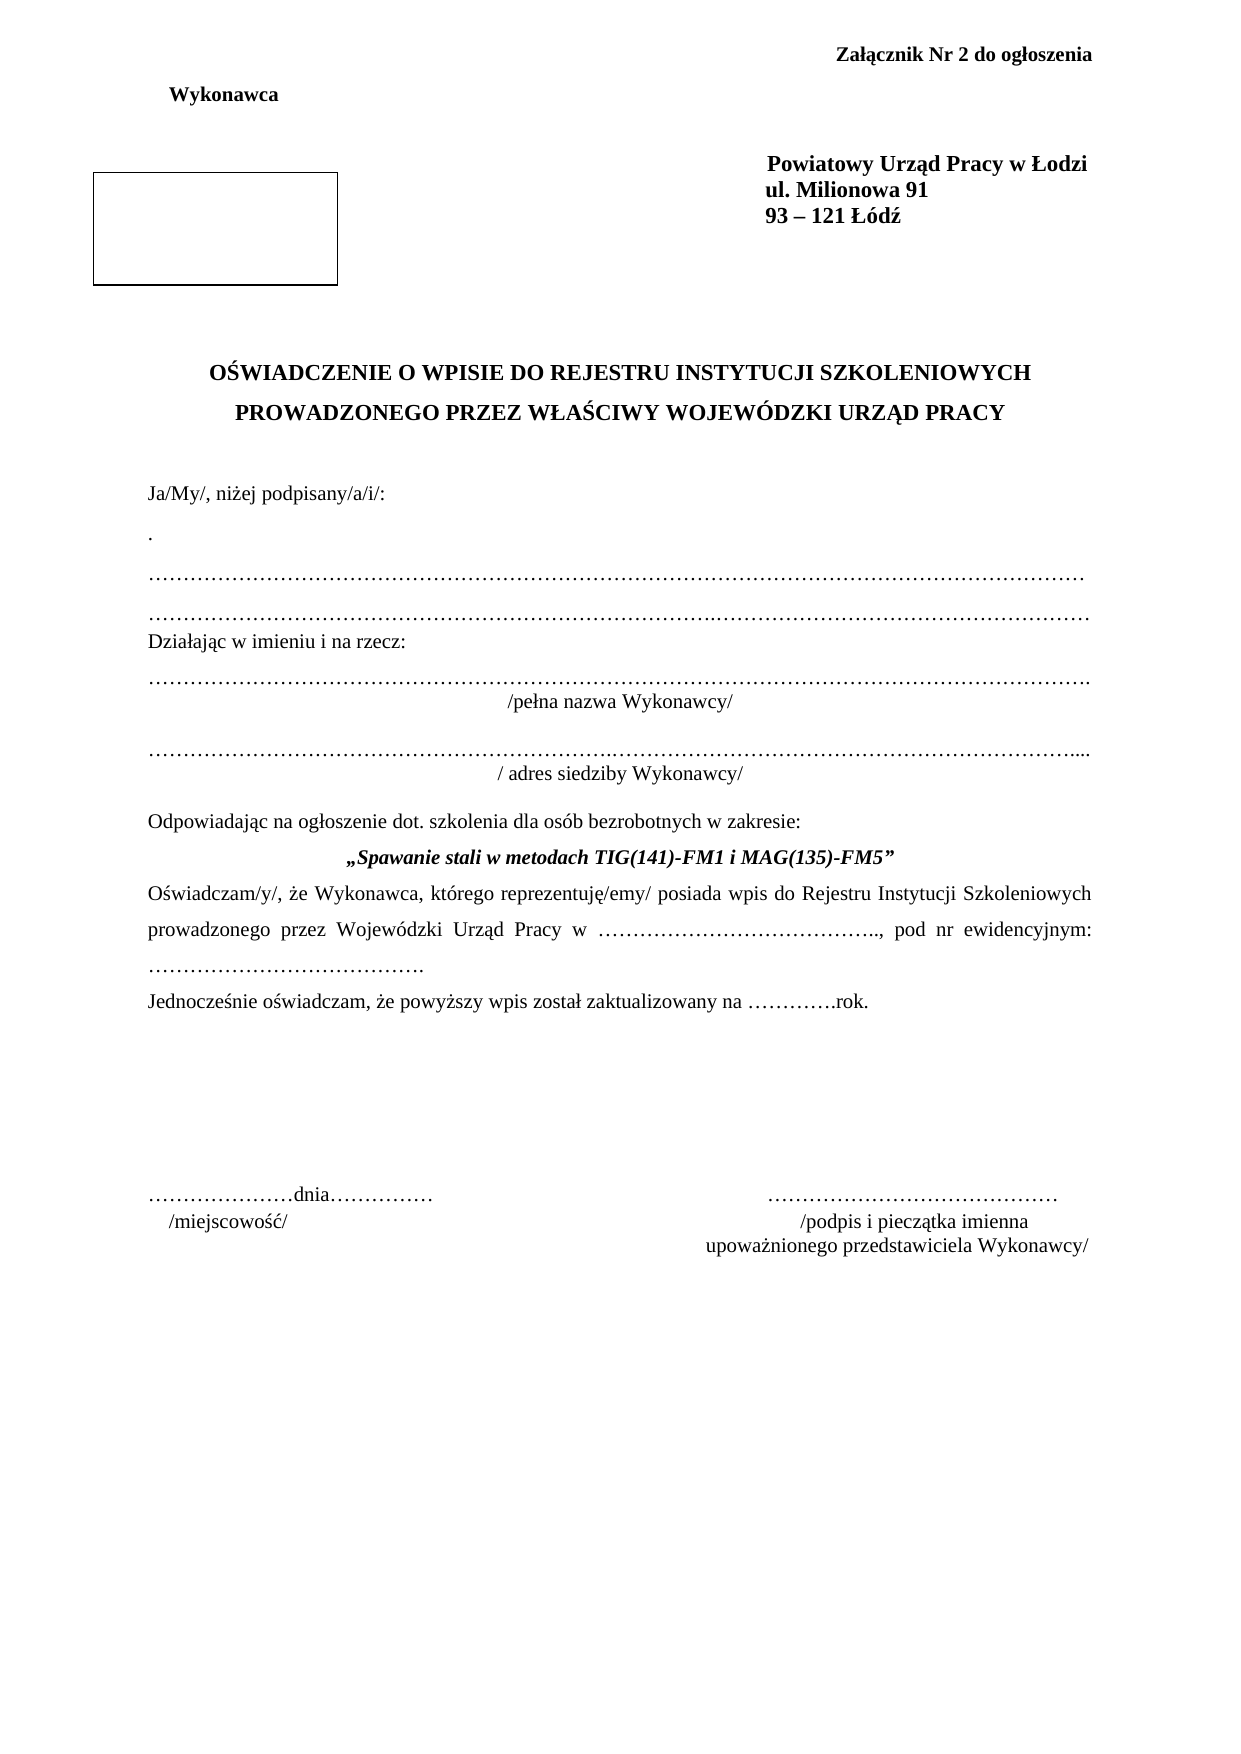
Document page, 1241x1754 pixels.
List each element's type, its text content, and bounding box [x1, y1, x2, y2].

text Ja/My/, niżej podpisany/a/i/: [148, 469, 1092, 509]
text Jednocześnie oświadczam, że powyższy wpis został zaktualizowany na ………….rok. [148, 989, 1092, 1013]
text upoważnionego przedstawiciela Wykonawcy/ [148, 1233, 1092, 1257]
text ………………………………………………………….………………………………………………………….... [148, 737, 1092, 761]
text OŚWIADCZENIE O WPISIE DO REJESTRU INSTYTUCJI SZKOLENIOWYCH PROWADZONEGO PRZEZ WŁAŚCIWY WOJEWÓDZKI URZĄD PRACY [148, 349, 1092, 429]
text „Spawanie stali w metodach TIG(141)-FM1 i MAG(135)-FM5” [148, 845, 1092, 869]
text Działając w imieniu i na rzecz: [148, 629, 1092, 653]
text .……………………………………………………………………………………………………………………………………………………………………………………………….……………………………………………… [148, 509, 1092, 629]
text ………………………………………………………………………………………………………………………. [148, 665, 1092, 689]
text Odpowiadając na ogłoszenie dot. szkolenia dla osób bezrobotnych w zakresie: [148, 809, 1092, 833]
text /miejscowość/ /podpis i pieczątka imienna [148, 1209, 1092, 1233]
text 93 – 121 Łódź [338, 202, 1092, 229]
text Powiatowy Urząd Pracy w Łodzi [664, 149, 1092, 176]
text Załącznik Nr 2 do ogłoszenia [148, 29, 1092, 69]
text …………………dnia…………… …………………………………… [148, 1169, 1092, 1209]
text /pełna nazwa Wykonawcy/ [148, 689, 1092, 713]
text Wykonawca [148, 69, 1092, 109]
text Oświadczam/y/, że Wykonawca, którego reprezentuję/emy/ posiada wpis do Rejestru Instytucji Szkoleniowych prowadzonego przez Wojewódzki Urząd Pracy w ………………………………….., pod nr ewidencyjnym: …………………………………. [148, 881, 1092, 977]
text ul. Milionowa 91 [338, 176, 1092, 202]
text / adres siedziby Wykonawcy/ [148, 761, 1092, 785]
